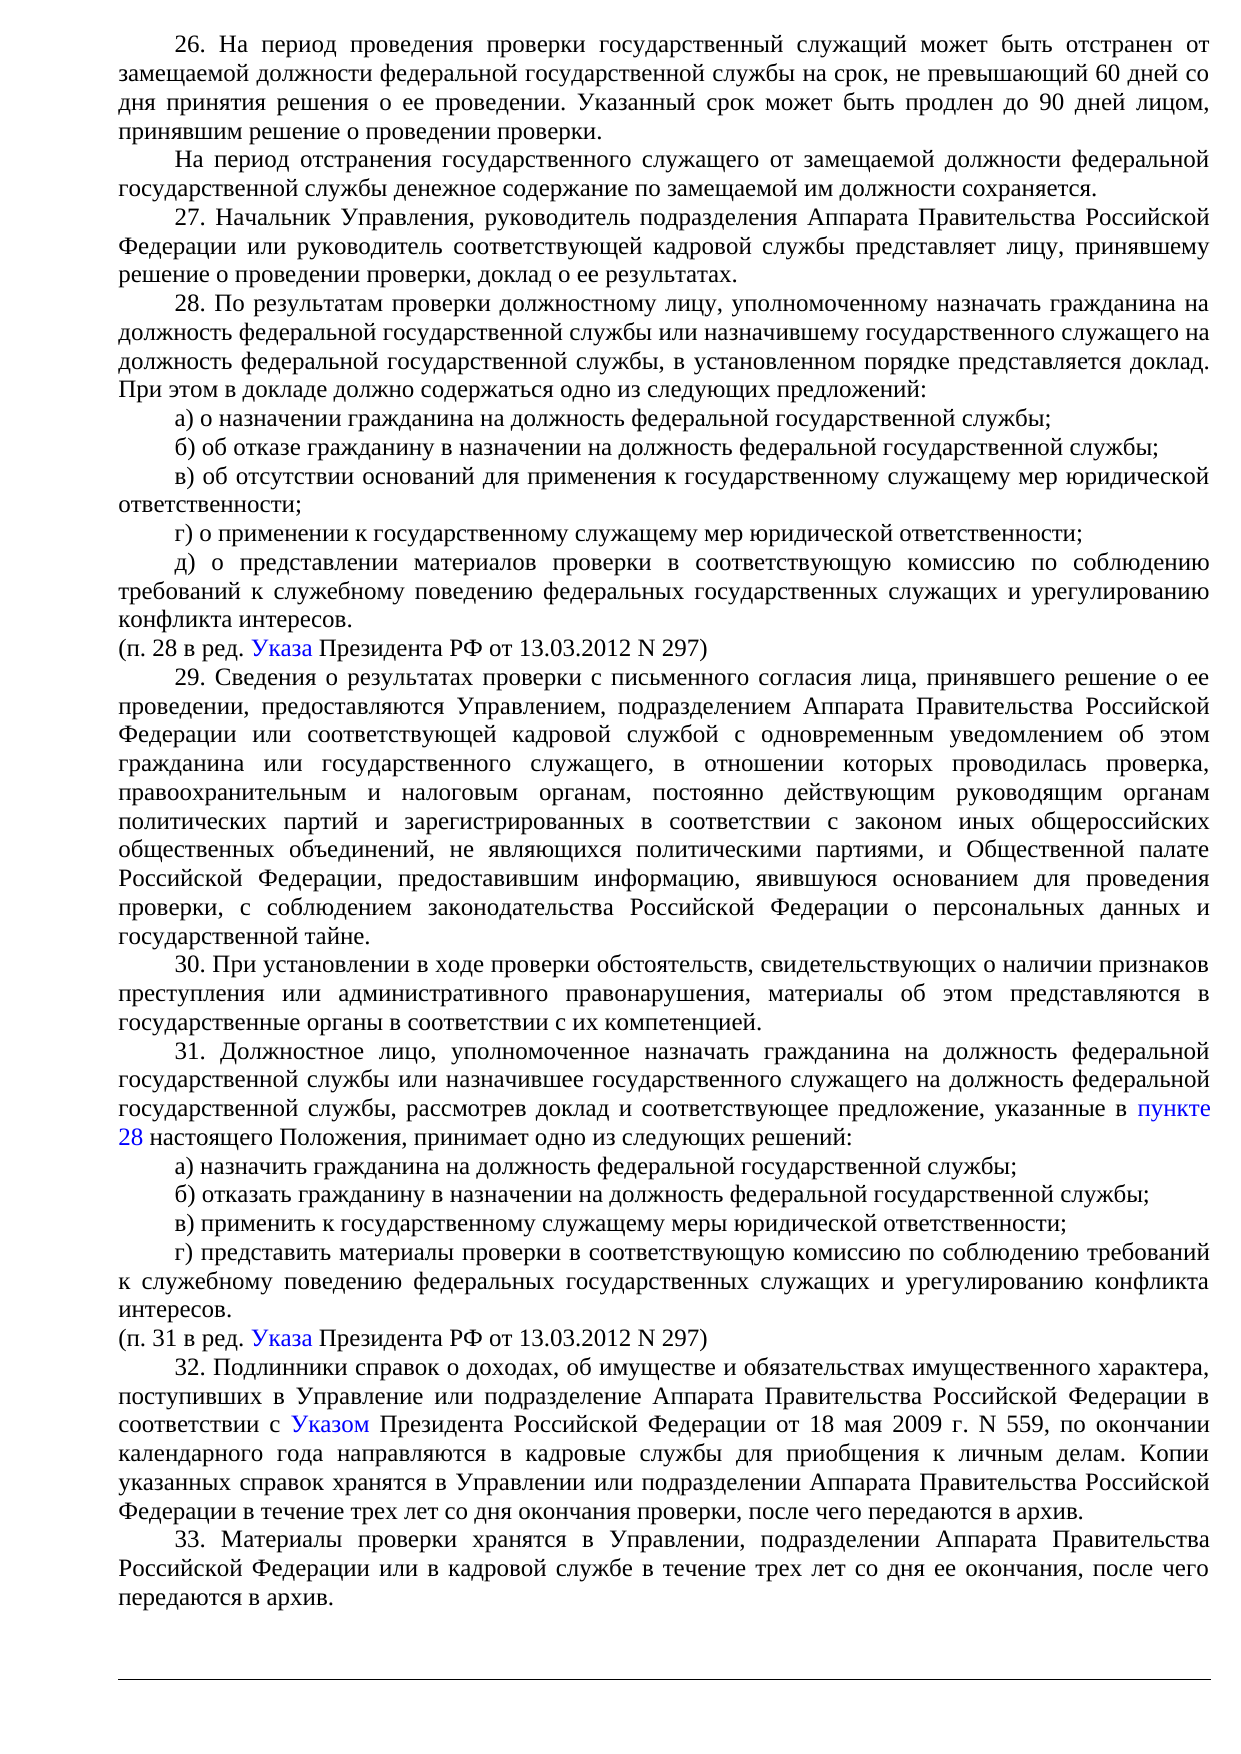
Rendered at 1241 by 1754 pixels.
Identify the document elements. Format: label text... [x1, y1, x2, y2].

text 27. Начальник Управления, руководитель подразделения Аппарата Правительства Российской Федерации или руководитель соответствующей кадровой службы представляет лицу, принявшему решение о проведении проверки, доклад о ее результатах. [118, 202, 1211, 288]
text в) об отсутствии оснований для применения к государственному служащему мер юридической ответственности; [118, 461, 1211, 518]
text в) применить к государственному служащему меры юридической ответственности; [118, 1208, 1211, 1237]
text б) отказать гражданину в назначении на должность федеральной государственной службы; [118, 1179, 1211, 1208]
text 32. Подлинники справок о доходах, об имуществе и обязательствах имущественного характера, поступивших в Управление или подразделение Аппарата Правительства Российской Федерации в соответствии с Указом Президента Российской Федерации от 18 мая 2009 г. N 559, по окончании календарного года направляются в кадровые службы для приобщения к личным делам. Копии указанных справок хранятся в Управлении или подразделении Аппарата Правительства Российской Федерации в течение трех лет со дня окончания проверки, после чего передаются в архив. [118, 1352, 1211, 1524]
text 30. При установлении в ходе проверки обстоятельств, свидетельствующих о наличии признаков преступления или административного правонарушения, материалы об этом представляются в государственные органы в соответствии с их компетенцией. [118, 949, 1211, 1036]
text д) о представлении материалов проверки в соответствующую комиссию по соблюдению требований к служебному поведению федеральных государственных служащих и урегулированию конфликта интересов. [118, 547, 1211, 633]
text б) об отказе гражданину в назначении на должность федеральной государственной службы; [118, 432, 1211, 461]
text г) о применении к государственному служащему мер юридической ответственности; [118, 518, 1211, 547]
text (п. 28 в ред. Указа Президента РФ от 13.03.2012 N 297) [118, 633, 1211, 662]
text а) о назначении гражданина на должность федеральной государственной службы; [118, 403, 1211, 432]
text г) представить материалы проверки в соответствующую комиссию по соблюдению требований к служебному поведению федеральных государственных служащих и урегулированию конфликта интересов. [118, 1237, 1211, 1323]
text На период отстранения государственного служащего от замещаемой должности федеральной государственной службы денежное содержание по замещаемой им должности сохраняется. [118, 144, 1211, 202]
text 28. По результатам проверки должностному лицу, уполномоченному назначать гражданина на должность федеральной государственной службы или назначившему государственного служащего на должность федеральной государственной службы, в установленном порядке представляется доклад. При этом в докладе должно содержаться одно из следующих предложений: [118, 288, 1211, 403]
text (п. 31 в ред. Указа Президента РФ от 13.03.2012 N 297) [118, 1323, 1211, 1352]
text 29. Сведения о результатах проверки с письменного согласия лица, принявшего решение о ее проведении, предоставляются Управлением, подразделением Аппарата Правительства Российской Федерации или соответствующей кадровой службой с одновременным уведомлением об этом гражданина или государственного служащего, в отношении которых проводилась проверка, правоохранительным и налоговым органам, постоянно действующим руководящим органам политических партий и зарегистрированных в соответствии с законом иных общероссийских общественных объединений, не являющихся политическими партиями, и Общественной палате Российской Федерации, предоставившим информацию, явившуюся основанием для проведения проверки, с соблюдением законодательства Российской Федерации о персональных данных и государственной тайне. [118, 662, 1211, 949]
text 33. Материалы проверки хранятся в Управлении, подразделении Аппарата Правительства Российской Федерации или в кадровой службе в течение трех лет со дня ее окончания, после чего передаются в архив. [118, 1524, 1211, 1611]
text 26. На период проведения проверки государственный служащий может быть отстранен от замещаемой должности федеральной государственной службы на срок, не превышающий 60 дней со дня принятия решения о ее проведении. Указанный срок может быть продлен до 90 дней лицом, принявшим решение о проведении проверки. [118, 29, 1211, 144]
text а) назначить гражданина на должность федеральной государственной службы; [118, 1151, 1211, 1179]
text 31. Должностное лицо, уполномоченное назначать гражданина на должность федеральной государственной службы или назначившее государственного служащего на должность федеральной государственной службы, рассмотрев доклад и соответствующее предложение, указанные в пункте 28 настоящего Положения, принимает одно из следующих решений: [118, 1036, 1211, 1151]
